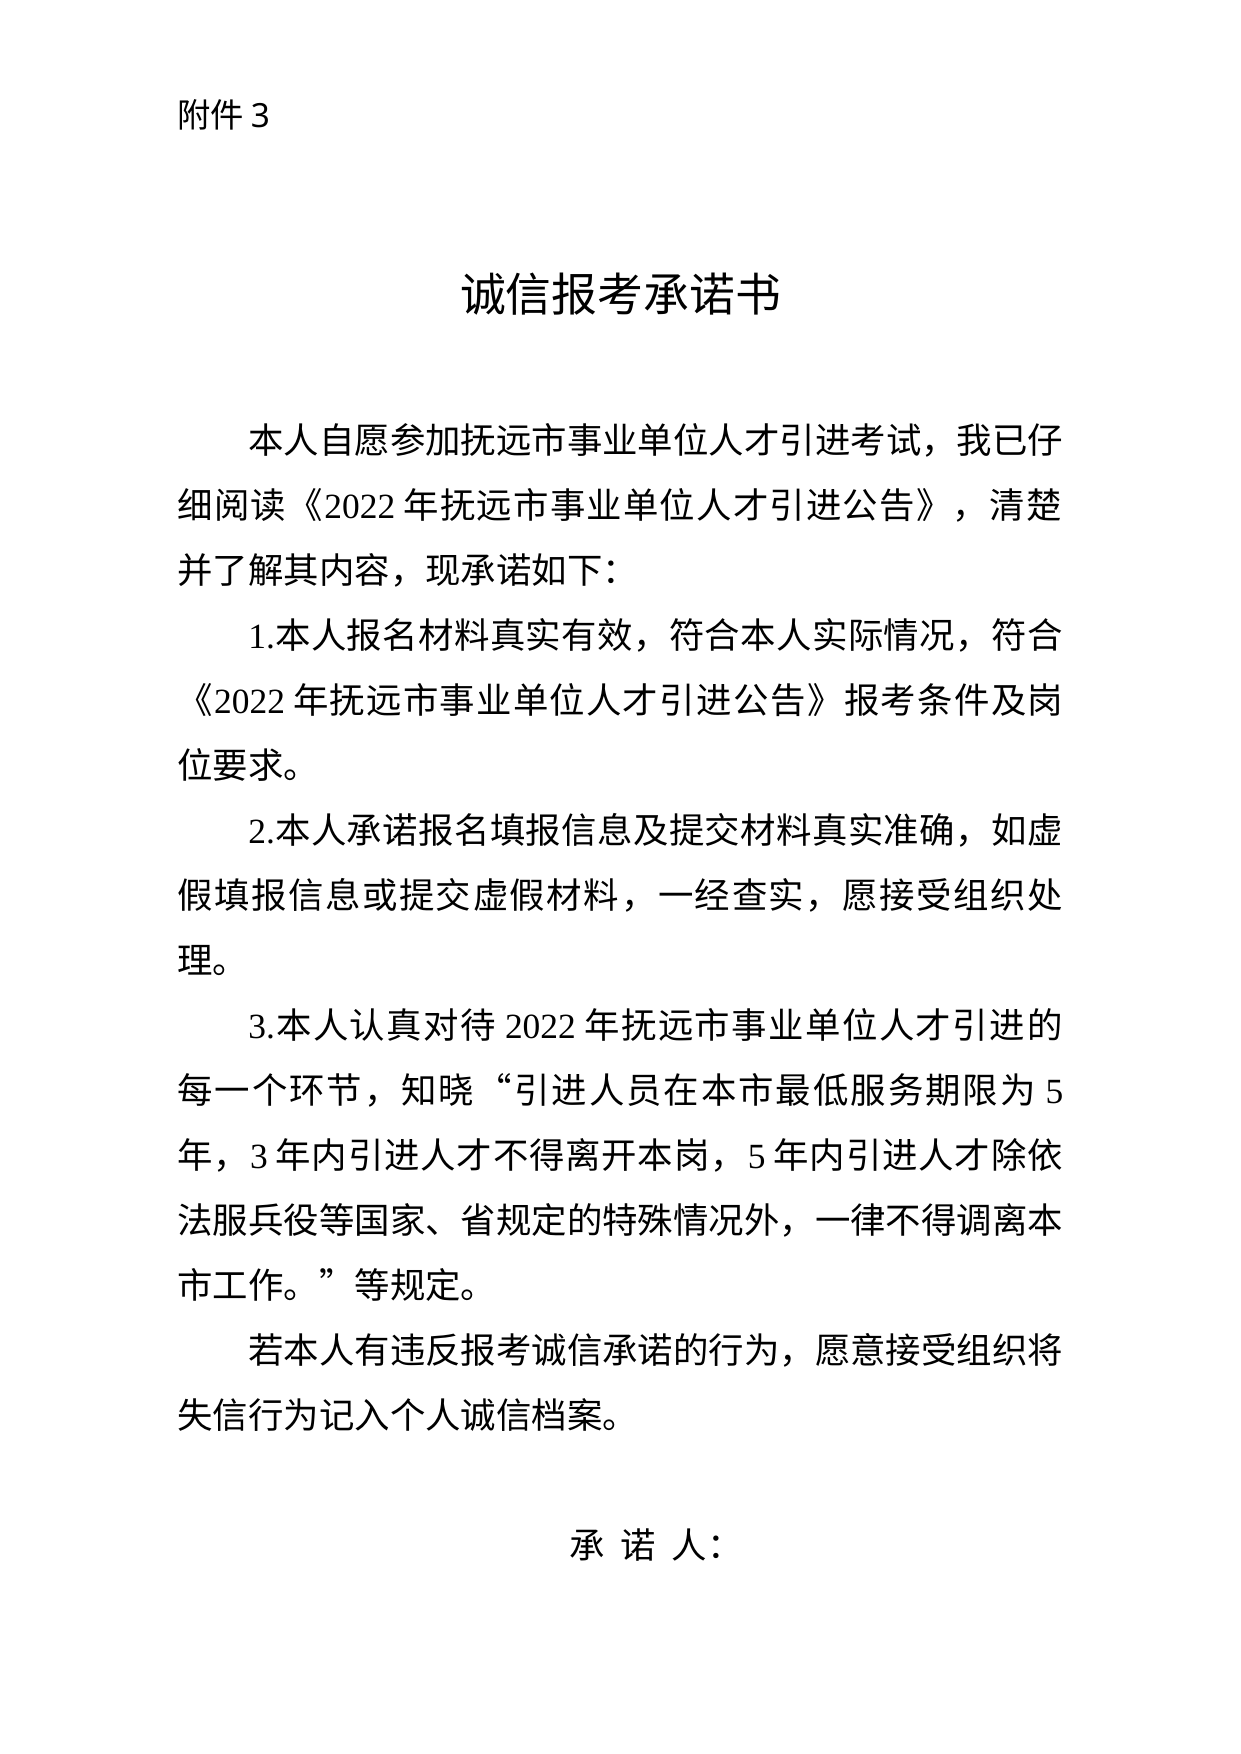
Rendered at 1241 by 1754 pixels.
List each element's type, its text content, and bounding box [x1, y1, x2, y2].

text 1.本人报名材料真实有效，符合本人实际情况，符合《2022年抚远市事业单位人才引进公告》报考条件及岗位要求。 [177, 601, 1063, 796]
text 本人自愿参加抚远市事业单位人才引进考试，我已仔细阅读《2022年抚远市事业单位人才引进公告》，清楚并了解其内容，现承诺如下： [177, 406, 1063, 601]
text 若本人有违反报考诚信承诺的行为，愿意接受组织将失信行为记入个人诚信档案。 [177, 1316, 1063, 1446]
text 3.本人认真对待2022年抚远市事业单位人才引进的每一个环节，知晓“引进人员在本市最低服务期限为5年，3年内引进人才不得离开本岗，5年内引进人才除依法服兵役等国家、省规定的特殊情况外，一律不得调离本市工作。”等规定。 [177, 991, 1063, 1316]
text 2.本人承诺报名填报信息及提交材料真实准确，如虚假填报信息或提交虚假材料，一经查实，愿接受组织处理。 [177, 796, 1063, 991]
text 承 诺 人： [177, 1511, 1063, 1576]
text 诚信报考承诺书 [177, 243, 1063, 341]
